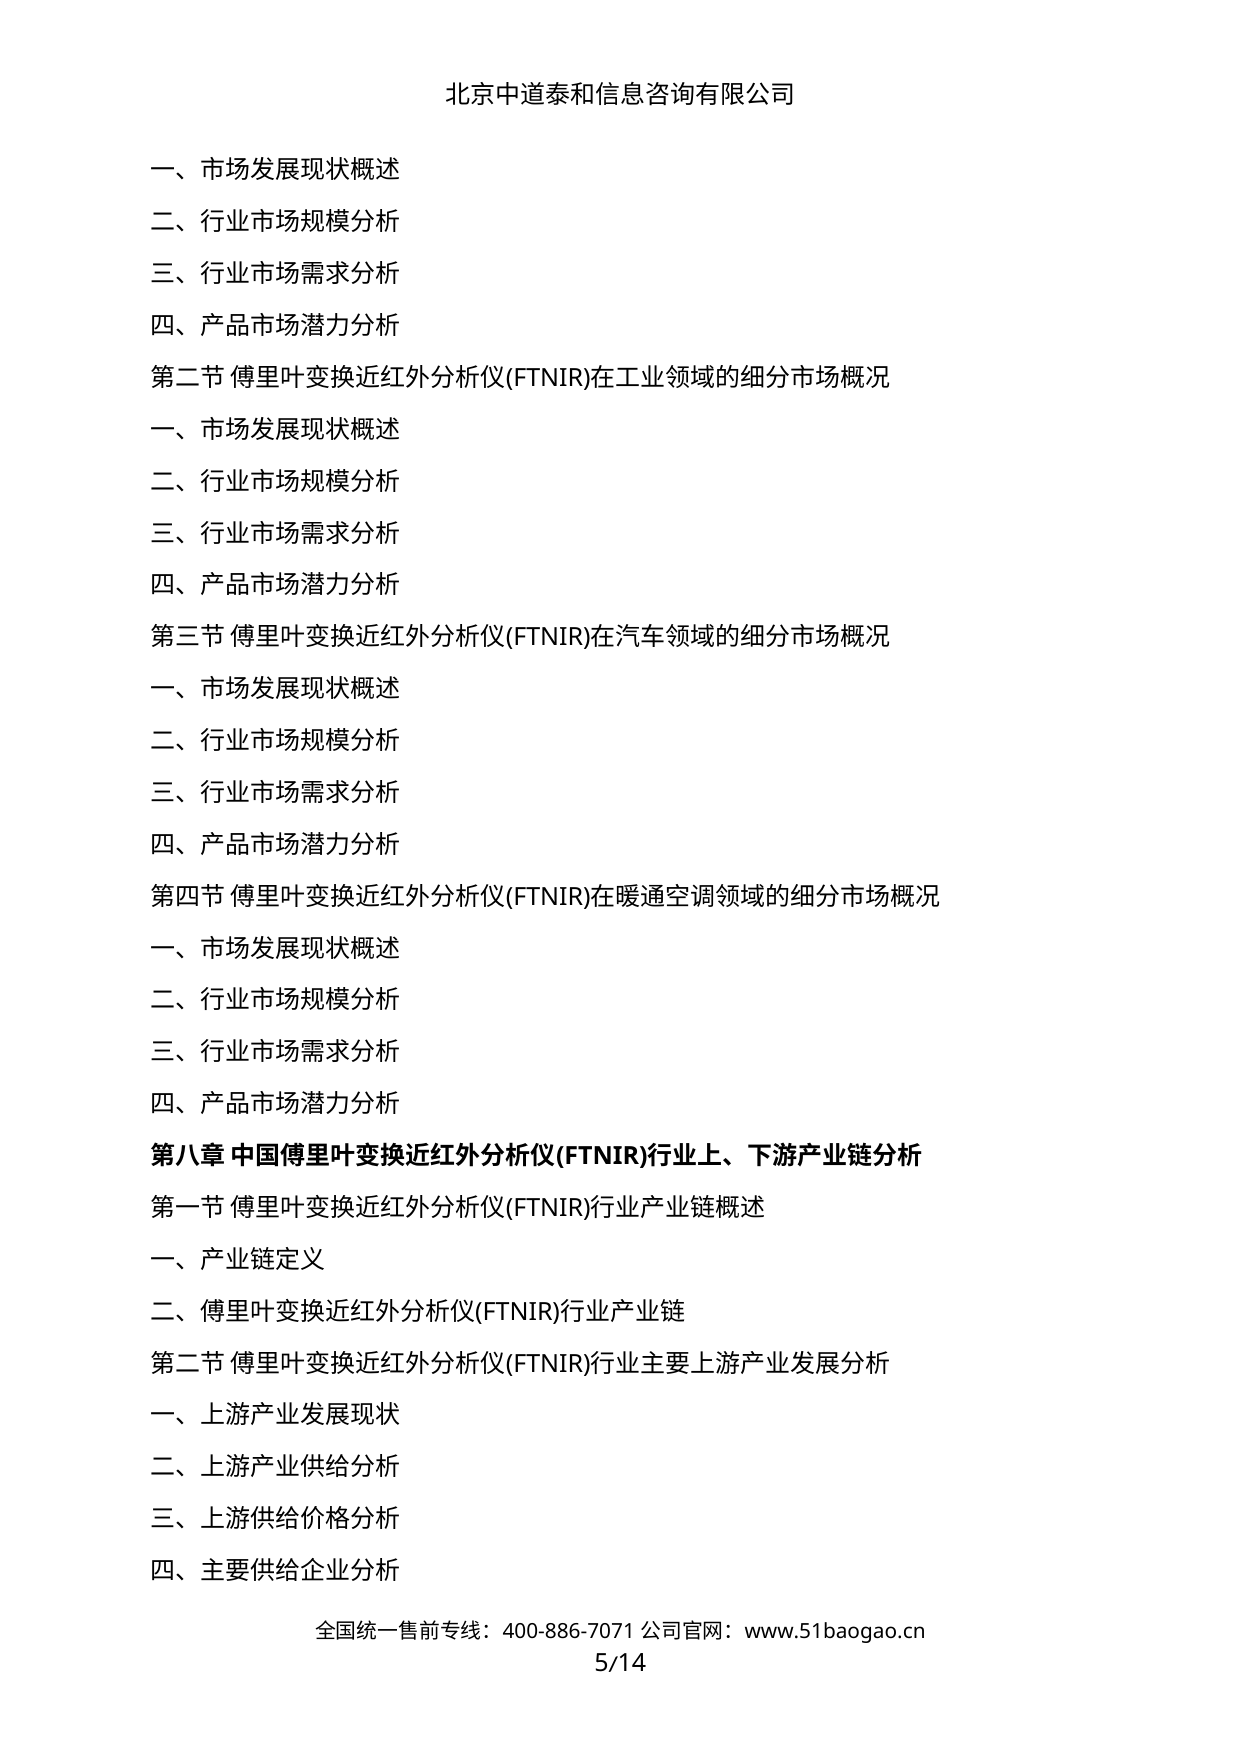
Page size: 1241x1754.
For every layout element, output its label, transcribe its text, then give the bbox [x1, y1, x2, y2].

text 二、行业市场规模分析 [150, 461, 1090, 497]
text 二、上游产业供给分析 [150, 1447, 1090, 1483]
text 四、产品市场潜力分析 [150, 306, 1090, 342]
text 第八章 中国傅里叶变换近红外分析仪(FTNIR)行业上、下游产业链分析 [150, 1136, 1090, 1172]
text 四、产品市场潜力分析 [150, 824, 1090, 861]
text 一、市场发展现状概述 [150, 928, 1090, 964]
text 三、行业市场需求分析 [150, 772, 1090, 809]
text 四、产品市场潜力分析 [150, 565, 1090, 601]
text 二、行业市场规模分析 [150, 721, 1090, 757]
text 第二节 傅里叶变换近红外分析仪(FTNIR)在工业领域的细分市场概况 [150, 357, 1090, 394]
text 一、市场发展现状概述 [150, 150, 1090, 186]
text 第三节 傅里叶变换近红外分析仪(FTNIR)在汽车领域的细分市场概况 [150, 617, 1090, 653]
text 第一节 傅里叶变换近红外分析仪(FTNIR)行业产业链概述 [150, 1187, 1090, 1224]
text 二、傅里叶变换近红外分析仪(FTNIR)行业产业链 [150, 1291, 1090, 1327]
text 第四节 傅里叶变换近红外分析仪(FTNIR)在暖通空调领域的细分市场概况 [150, 876, 1090, 912]
text 二、行业市场规模分析 [150, 980, 1090, 1016]
text 一、市场发展现状概述 [150, 409, 1090, 446]
text 三、行业市场需求分析 [150, 513, 1090, 549]
text 三、行业市场需求分析 [150, 1032, 1090, 1068]
text 一、上游产业发展现状 [150, 1395, 1090, 1431]
text 四、产品市场潜力分析 [150, 1084, 1090, 1120]
text 二、行业市场规模分析 [150, 202, 1090, 238]
text 三、行业市场需求分析 [150, 254, 1090, 290]
text 三、上游供给价格分析 [150, 1499, 1090, 1535]
text 一、产业链定义 [150, 1239, 1090, 1276]
text 一、市场发展现状概述 [150, 669, 1090, 705]
text 四、主要供给企业分析 [150, 1551, 1090, 1587]
text 第二节 傅里叶变换近红外分析仪(FTNIR)行业主要上游产业发展分析 [150, 1343, 1090, 1379]
